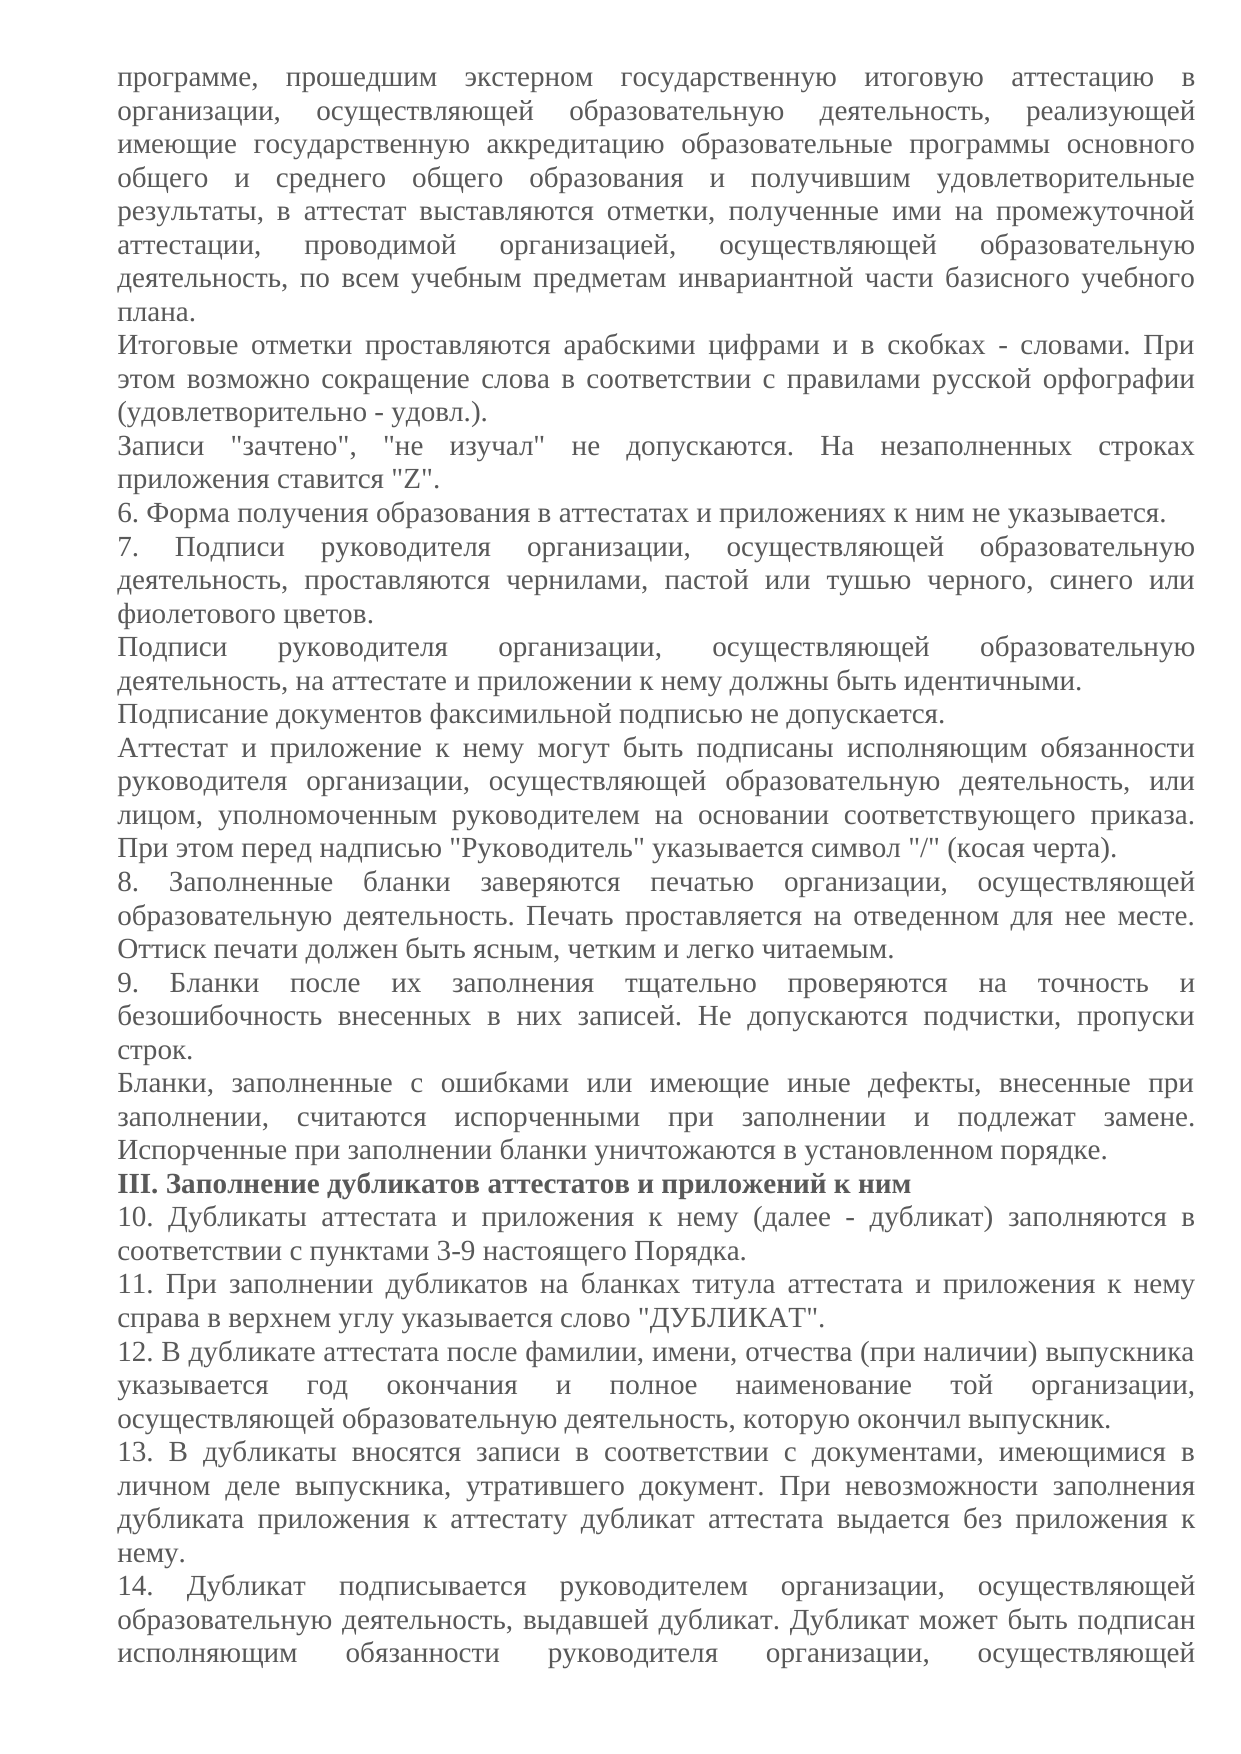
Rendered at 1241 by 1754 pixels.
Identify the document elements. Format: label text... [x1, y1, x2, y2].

text 13. В дубликаты вносятся записи в соответствии с документами, имеющимися в личном деле выпускника, утратившего документ. При невозможности заполнения дубликата приложения к аттестату дубликат аттестата выдается без приложения к нему. [117, 1434, 1196, 1568]
text III. Заполнение дубликатов аттестатов и приложений к ним [117, 1166, 1196, 1199]
text Записи "зачтено", "не изучал" не допускаются. На незаполненных строках приложения ставится "Z". [117, 428, 1196, 495]
text 6. Форма получения образования в аттестатах и приложениях к ним не указывается. [117, 495, 1196, 529]
text Подписание документов факсимильной подписью не допускается. [117, 696, 1196, 730]
text 10. Дубликаты аттестата и приложения к нему (далее - дубликат) заполняются в соответствии с пунктами 3-9 настоящего Порядка. [117, 1199, 1196, 1267]
text 7. Подписи руководителя организации, осуществляющей образовательную деятельность, проставляются чернилами, пастой или тушью черного, синего или фиолетового цветов. [117, 529, 1196, 629]
text Итоговые отметки проставляются арабскими цифрами и в скобках - словами. При этом возможно сокращение слова в соответствии с правилами русской орфографии (удовлетворительно - удовл.). [117, 327, 1196, 428]
text 9. Бланки после их заполнения тщательно проверяются на точность и безошибочность внесенных в них записей. Не допускаются подчистки, пропуски строк. [117, 965, 1196, 1065]
text Бланки, заполненные с ошибками или имеющие иные дефекты, внесенные при заполнении, считаются испорченными при заполнении и подлежат замене. Испорченные при заполнении бланки уничтожаются в установленном порядке. [117, 1065, 1196, 1166]
text Подписи руководителя организации, осуществляющей образовательную деятельность, на аттестате и приложении к нему должны быть идентичными. [117, 629, 1196, 696]
text 11. При заполнении дубликатов на бланках титула аттестата и приложения к нему справа в верхнем углу указывается слово "ДУБЛИКАТ". [117, 1267, 1196, 1334]
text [117, 1568, 1196, 1669]
text 8. Заполненные бланки заверяются печатью организации, осуществляющей образовательную деятельность. Печать проставляется на отведенном для нее месте. Оттиск печати должен быть ясным, четким и легко читаемым. [117, 864, 1196, 965]
text 12. В дубликате аттестата после фамилии, имени, отчества (при наличии) выпускника указывается год окончания и полное наименование той организации, осуществляющей образовательную деятельность, которую окончил выпускник. [117, 1334, 1196, 1434]
text Аттестат и приложение к нему могут быть подписаны исполняющим обязанности руководителя организации, осуществляющей образовательную деятельность, или лицом, уполномоченным руководителем на основании соответствующего приказа. При этом перед надписью "Руководитель" указывается символ "/" (косая черта). [117, 730, 1196, 864]
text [117, 59, 1196, 327]
